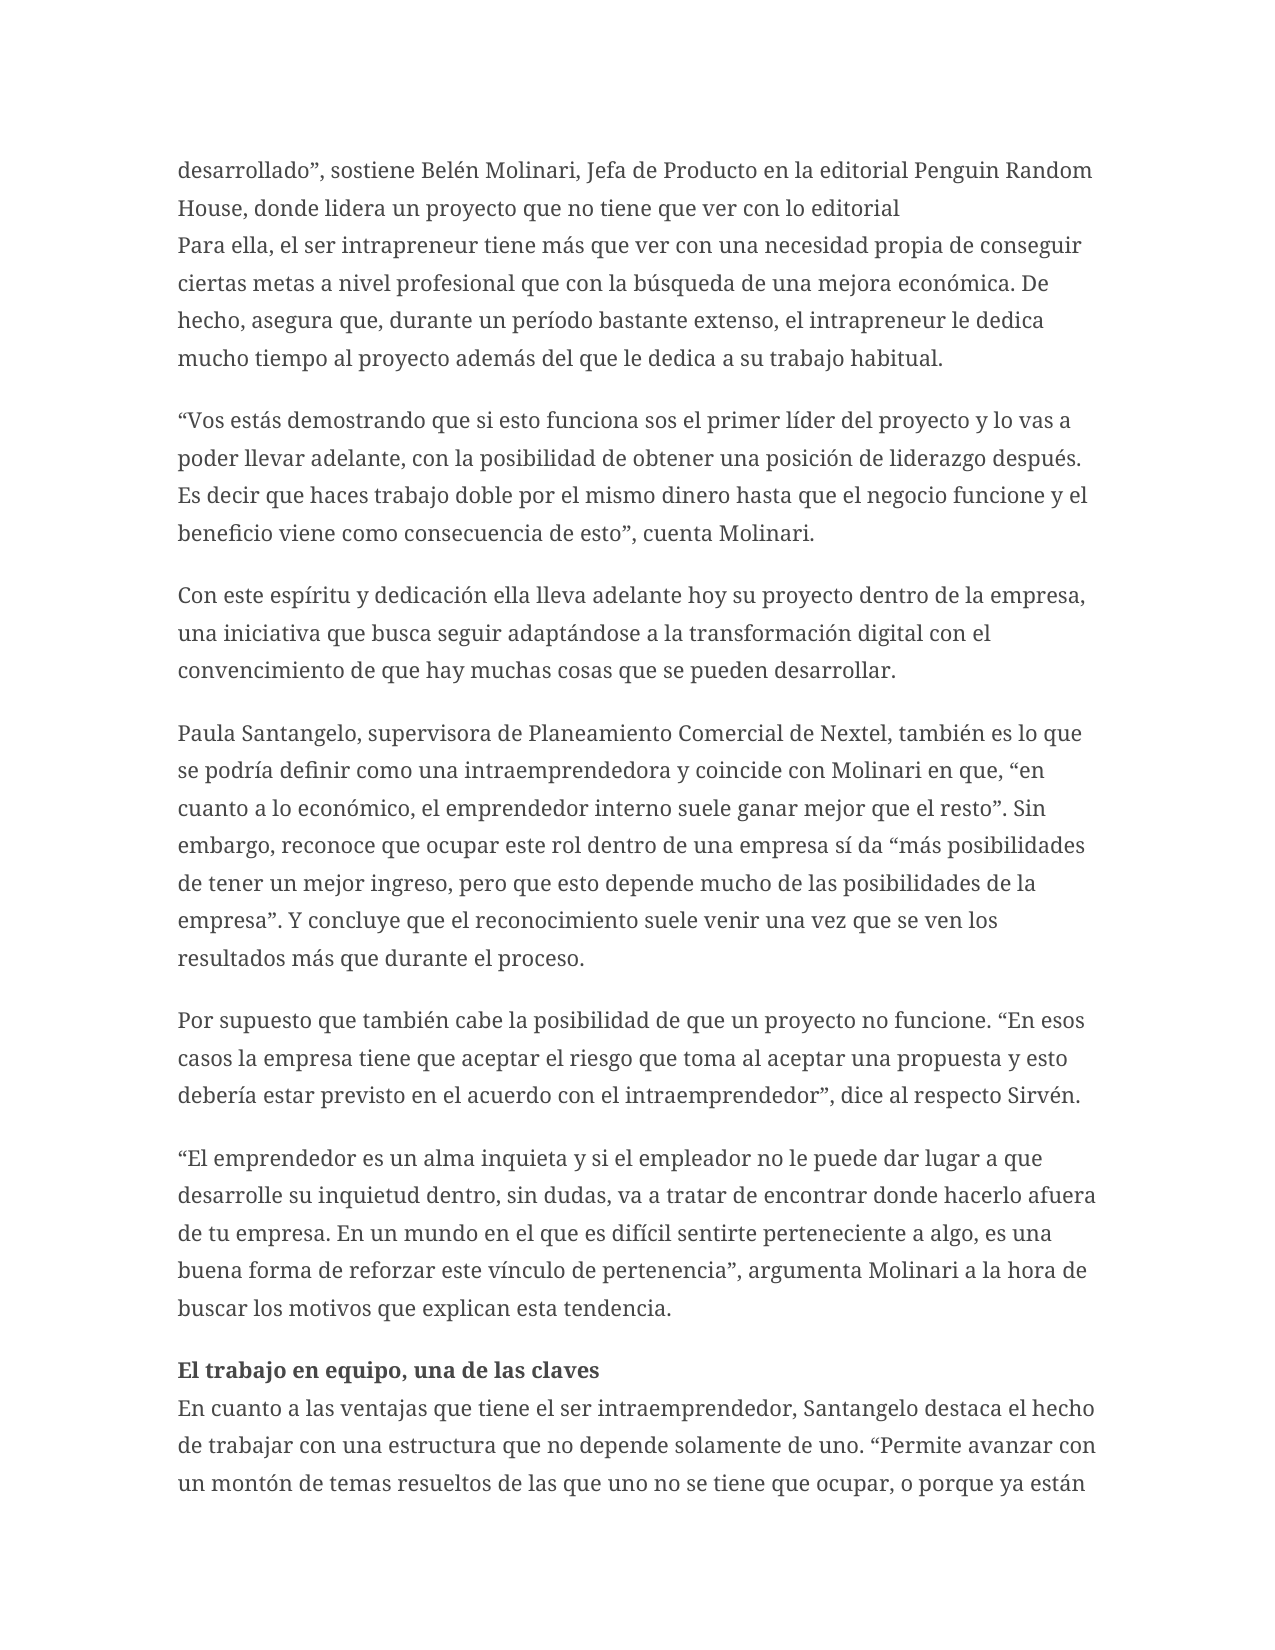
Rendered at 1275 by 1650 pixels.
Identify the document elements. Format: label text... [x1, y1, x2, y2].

text Para ella, el ser intrapreneur tiene más que ver con una necesidad propia de conseguir ciertas metas a nivel profesional que con la búsqueda de una mejora económica. De hecho, asegura que, durante un período bastante extenso, el intrapreneur le dedica mucho tiempo al proyecto además del que le dedica a su trabajo habitual. [177, 223, 1098, 373]
text Paula Santangelo, supervisora de Planeamiento Comercial de Nextel, también es lo que se podría definir como una intraemprendedora y coincide con Molinari en que, “en cuanto a lo económico, el emprendedor interno suele ganar mejor que el resto”. Sin embargo, reconoce que ocupar este rol dentro de una empresa sí da “más posibilidades de tener un mejor ingreso, pero que esto depende mucho de las posibilidades de la empresa”. Y concluye que el reconocimiento suele venir una vez que se ven los resultados más que durante el proceso. [177, 710, 1098, 973]
text Con este espíritu y dedicación ella lleva adelante hoy su proyecto dentro de la empresa, una iniciativa que busca seguir adaptándose a la transformación digital con el convencimiento de que hay muchas cosas que se pueden desarrollar. [177, 573, 1098, 685]
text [177, 148, 1098, 223]
text El trabajo en equipo, una de las claves [177, 1348, 1098, 1385]
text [177, 1385, 1098, 1498]
text “Vos estás demostrando que si esto funciona sos el primer líder del proyecto y lo vas a poder llevar adelante, con la posibilidad de obtener una posición de liderazgo después. Es decir que haces trabajo doble por el mismo dinero hasta que el negocio funcione y el beneficio viene como consecuencia de esto”, cuenta Molinari. [177, 398, 1098, 548]
text “El emprendedor es un alma inquieta y si el empleador no le puede dar lugar a que desarrolle su inquietud dentro, sin dudas, va a tratar de encontrar donde hacerlo afuera de tu empresa. En un mundo en el que es difícil sentirte perteneciente a algo, es una buena forma de reforzar este vínculo de pertenencia”, argumenta Molinari a la hora de buscar los motivos que explican esta tendencia. [177, 1135, 1098, 1323]
text Por supuesto que también cabe la posibilidad de que un proyecto no funcione. “En esos casos la empresa tiene que aceptar el riesgo que toma al aceptar una propuesta y esto debería estar previsto en el acuerdo con el intraemprendedor”, dice al respecto Sirvén. [177, 998, 1098, 1110]
